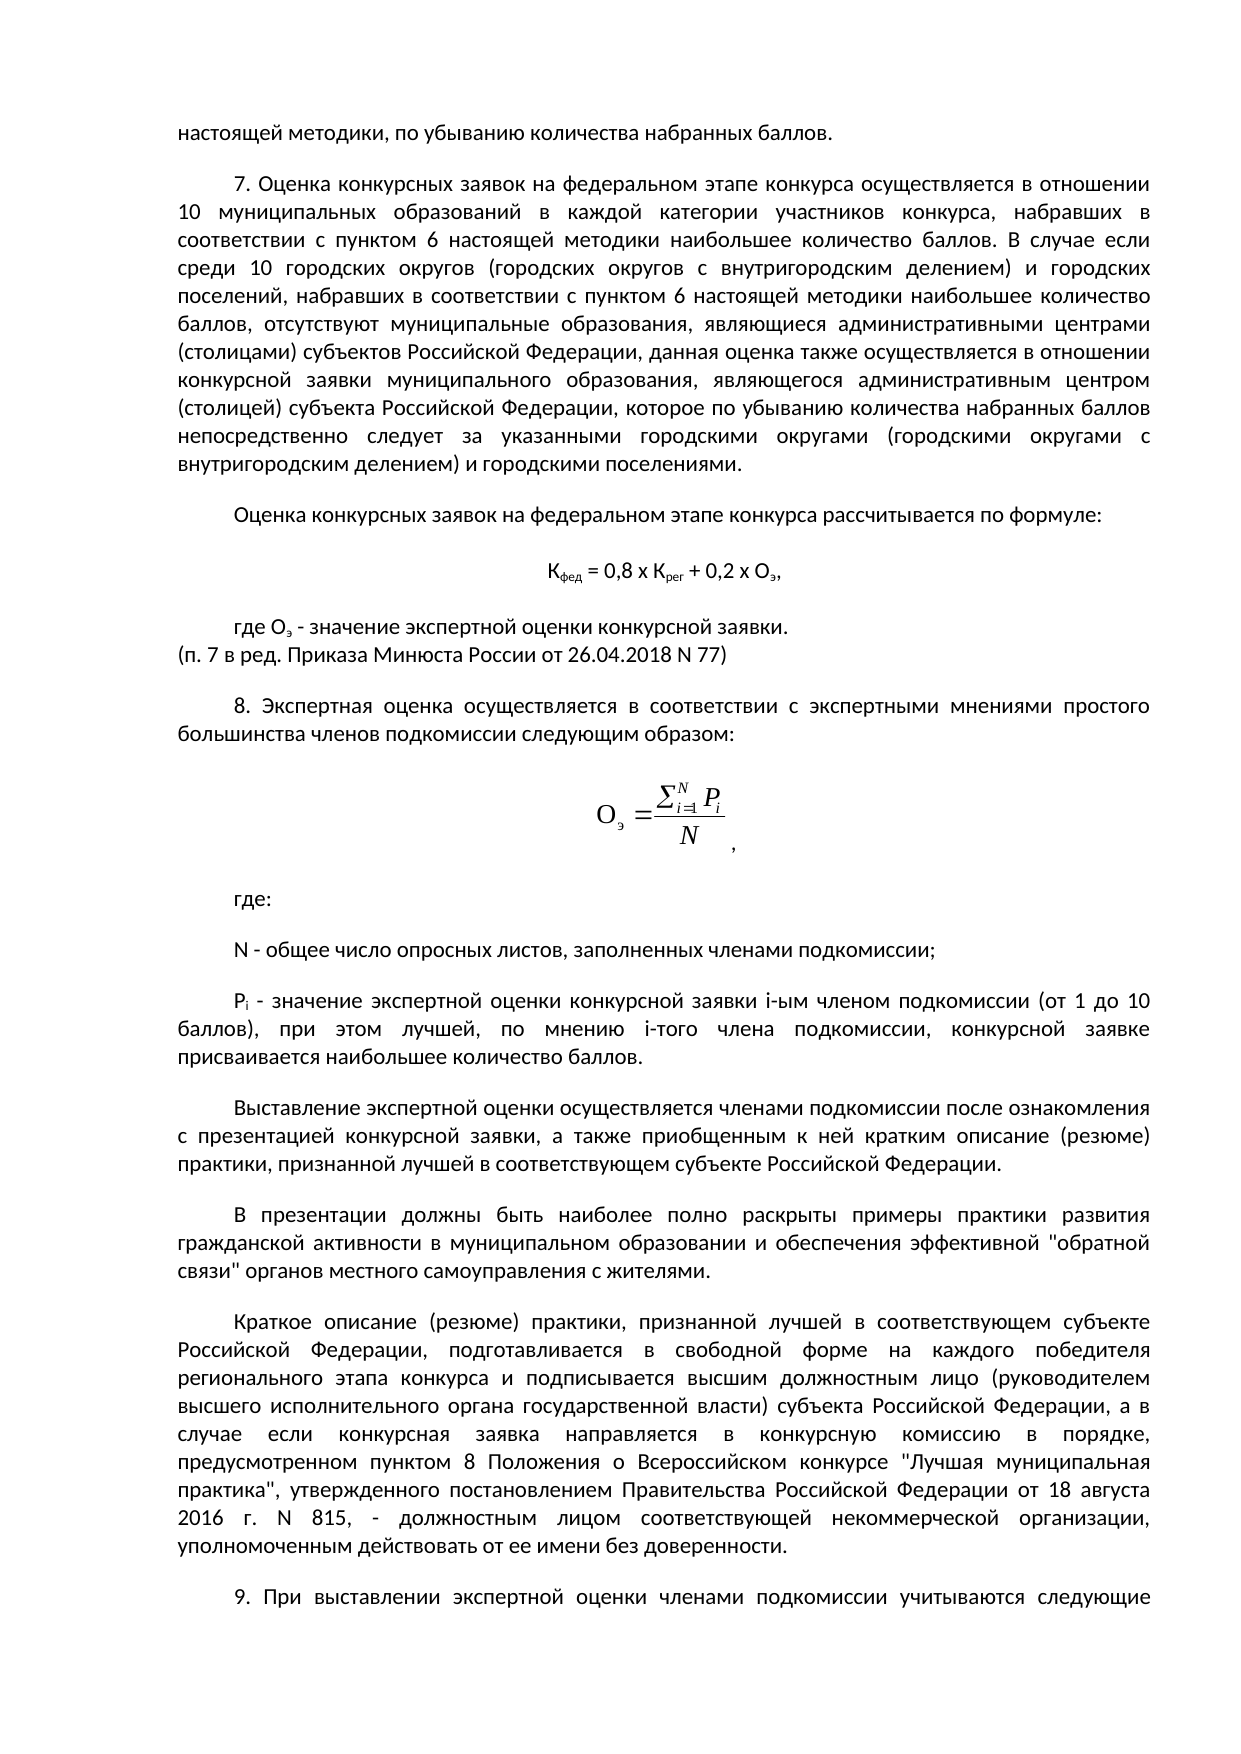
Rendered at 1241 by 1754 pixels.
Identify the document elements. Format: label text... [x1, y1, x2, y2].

text Выставление экспертной оценки осуществляется членами подкомиссии после ознакомления с презентацией конкурсной заявки, а также приобщенным к ней кратким описание (резюме) практики, признанной лучшей в соответствующем субъекте Российской Федерации. [177, 1093, 1152, 1177]
text (п. 7 в ред. Приказа Минюста России от 26.04.2018 N 77) [177, 640, 1152, 668]
text Pi - значение экспертной оценки конкурсной заявки i-ым членом подкомиссии (от 1 до 10 баллов), при этом лучшей, по мнению i-того члена подкомиссии, конкурсной заявке присваивается наибольшее количество баллов. [177, 986, 1152, 1070]
text В презентации должны быть наиболее полно раскрыты примеры практики развития гражданской активности в муниципальном образовании и обеспечения эффективной "обратной связи" органов местного самоуправления с жителями. [177, 1200, 1152, 1284]
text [177, 118, 1152, 146]
text Кфед = 0,8 x Крег + 0,2 x Оэ, [177, 556, 1152, 584]
text Оценка конкурсных заявок на федеральном этапе конкурса рассчитывается по формуле: [177, 500, 1152, 528]
text N - общее число опросных листов, заполненных членами подкомиссии; [177, 935, 1152, 963]
text Краткое описание (резюме) практики, признанной лучшей в соответствующем субъекте Российской Федерации, подготавливается в свободной форме на каждого победителя регионального этапа конкурса и подписывается высшим должностным лицо (руководителем высшего исполнительного органа государственной власти) субъекта Российской Федерации, а в случае если конкурсная заявка направляется в конкурсную комиссию в порядке, предусмотренном пунктом 8 Положения о Всероссийском конкурсе "Лучшая муниципальная практика", утвержденного постановлением Правительства Российской Федерации от 18 августа 2016 г. N 815, - должностным лицом соответствующей некоммерческой организации, уполномоченным действовать от ее имени без доверенности. [177, 1307, 1152, 1559]
text 8. Экспертная оценка осуществляется в соответствии с экспертными мнениями простого большинства членов подкомиссии следующим образом: [177, 691, 1152, 747]
text где Оэ - значение экспертной оценки конкурсной заявки. [177, 612, 1152, 640]
text где: [177, 884, 1152, 912]
text 7. Оценка конкурсных заявок на федеральном этапе конкурса осуществляется в отношении 10 муниципальных образований в каждой категории участников конкурса, набравших в соответствии с пунктом 6 настоящей методики наибольшее количество баллов. В случае если среди 10 городских округов (городских округов с внутригородским делением) и городских поселений, набравших в соответствии с пунктом 6 настоящей методики наибольшее количество баллов, отсутствуют муниципальные образования, являющиеся административными центрами (столицами) субъектов Российской Федерации, данная оценка также осуществляется в отношении конкурсной заявки муниципального образования, являющегося административным центром (столицей) субъекта Российской Федерации, которое по убыванию количества набранных баллов непосредственно следует за указанными городскими округами (городскими округами с внутригородским делением) и городскими поселениями. [177, 169, 1152, 477]
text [177, 1582, 1152, 1610]
text , [177, 775, 1152, 856]
